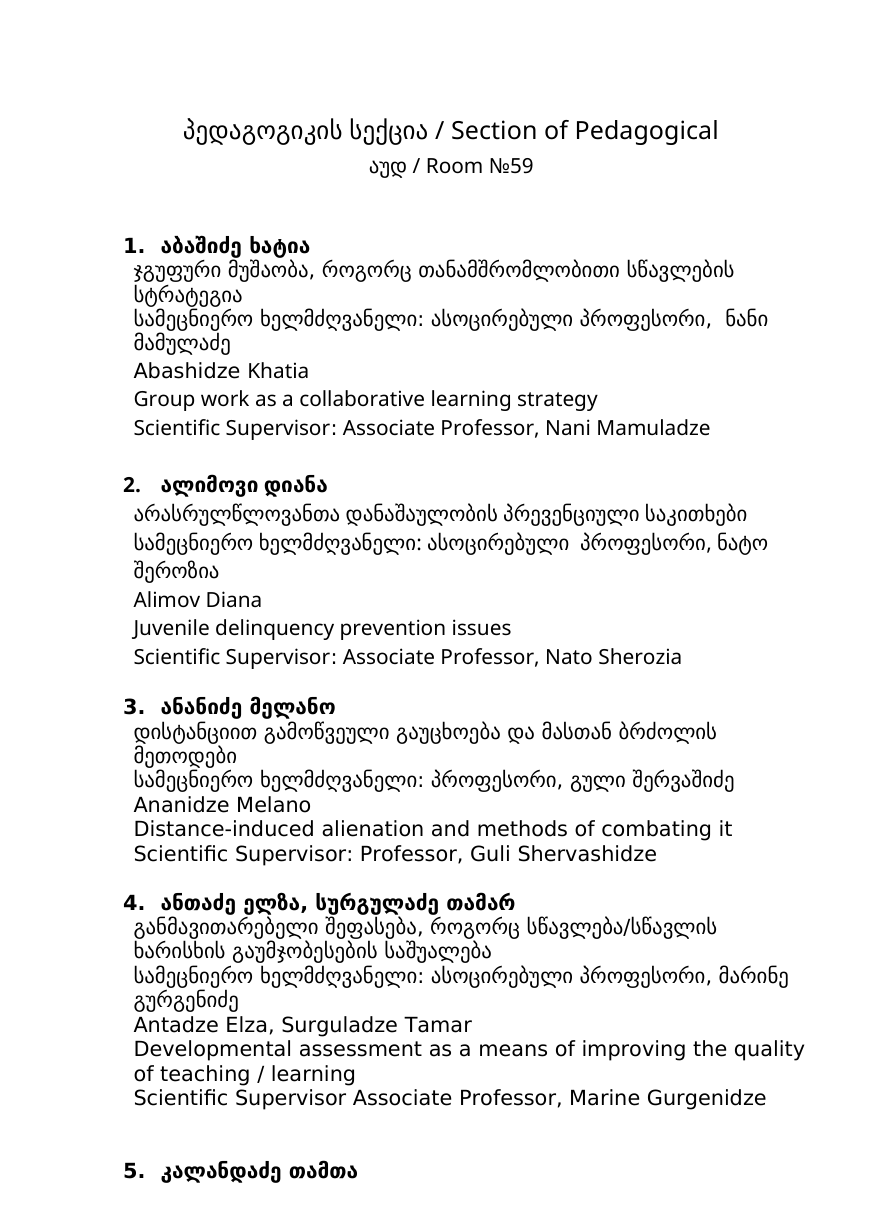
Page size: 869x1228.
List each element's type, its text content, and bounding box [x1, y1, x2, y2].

text ჯგუფური მუშაობა, როგორც თანამშრომლობითი სწავლების სტრატეგია [133, 258, 810, 307]
list ანთაძე ელზა, სურგულაძე თამარ [123, 891, 810, 915]
text Scientific Supervisor Associate Professor, Marine Gurgenidze [133, 1086, 810, 1110]
text Juvenile delinquency prevention issues [133, 613, 810, 642]
text Abashidze Khatia [133, 356, 810, 384]
text Scientific Supervisor: Associate Professor, Nani Mamuladze [133, 413, 810, 442]
list აბაშიძე ხატია [123, 234, 810, 258]
list კალანდაძე თამთა [123, 1159, 810, 1184]
text დისტანციით გამოწვეული გაუცხოება და მასთან ბრძოლის მეთოდები [133, 720, 810, 768]
text სამეცნიერო ხელმძღვანელი: ასოცირებული პროფესორი, ნანი მამულაძე [133, 307, 810, 356]
text Ananidze Melano [133, 793, 810, 817]
text აუდ / Room №59 [320, 152, 582, 180]
text არასრულწლოვანთა დანაშაულობის პრევენციული საკითხები [133, 499, 810, 527]
text Distance-induced alienation and methods of combating it [133, 817, 810, 842]
text Antadze Elza, Surguladze Tamar [133, 1013, 810, 1037]
list ალიმოვი დიანა [123, 470, 810, 499]
text Scientific Supervisor: Associate Professor, Nato Sherozia [133, 642, 810, 671]
text სამეცნიერო ხელმძღვანელი: ასოცირებული პროფესორი, ნატო შეროზია [133, 528, 810, 584]
text სამეცნიერო ხელმძღვანელი: ასოცირებული პროფესორი, მარინე გურგენიძე [133, 964, 810, 1013]
text Alimov Diana [133, 585, 810, 613]
text განმავითარებელი შეფასება, როგორც სწავლება/სწავლის ხარისხის გაუმჯობესების საშუალება [133, 915, 810, 964]
list ანანიძე მელანო [123, 695, 810, 719]
text სამეცნიერო ხელმძღვანელი: პროფესორი, გული შერვაშიძე [133, 768, 810, 793]
text Group work as a collaborative learning strategy [133, 384, 810, 413]
text Scientific Supervisor: Professor, Guli Shervashidze [133, 842, 810, 866]
text პედაგოგიკის სექცია / Section of Pedagogical [106, 112, 796, 147]
text Developmental assessment as a means of improving the quality of teaching / learning [133, 1037, 810, 1086]
